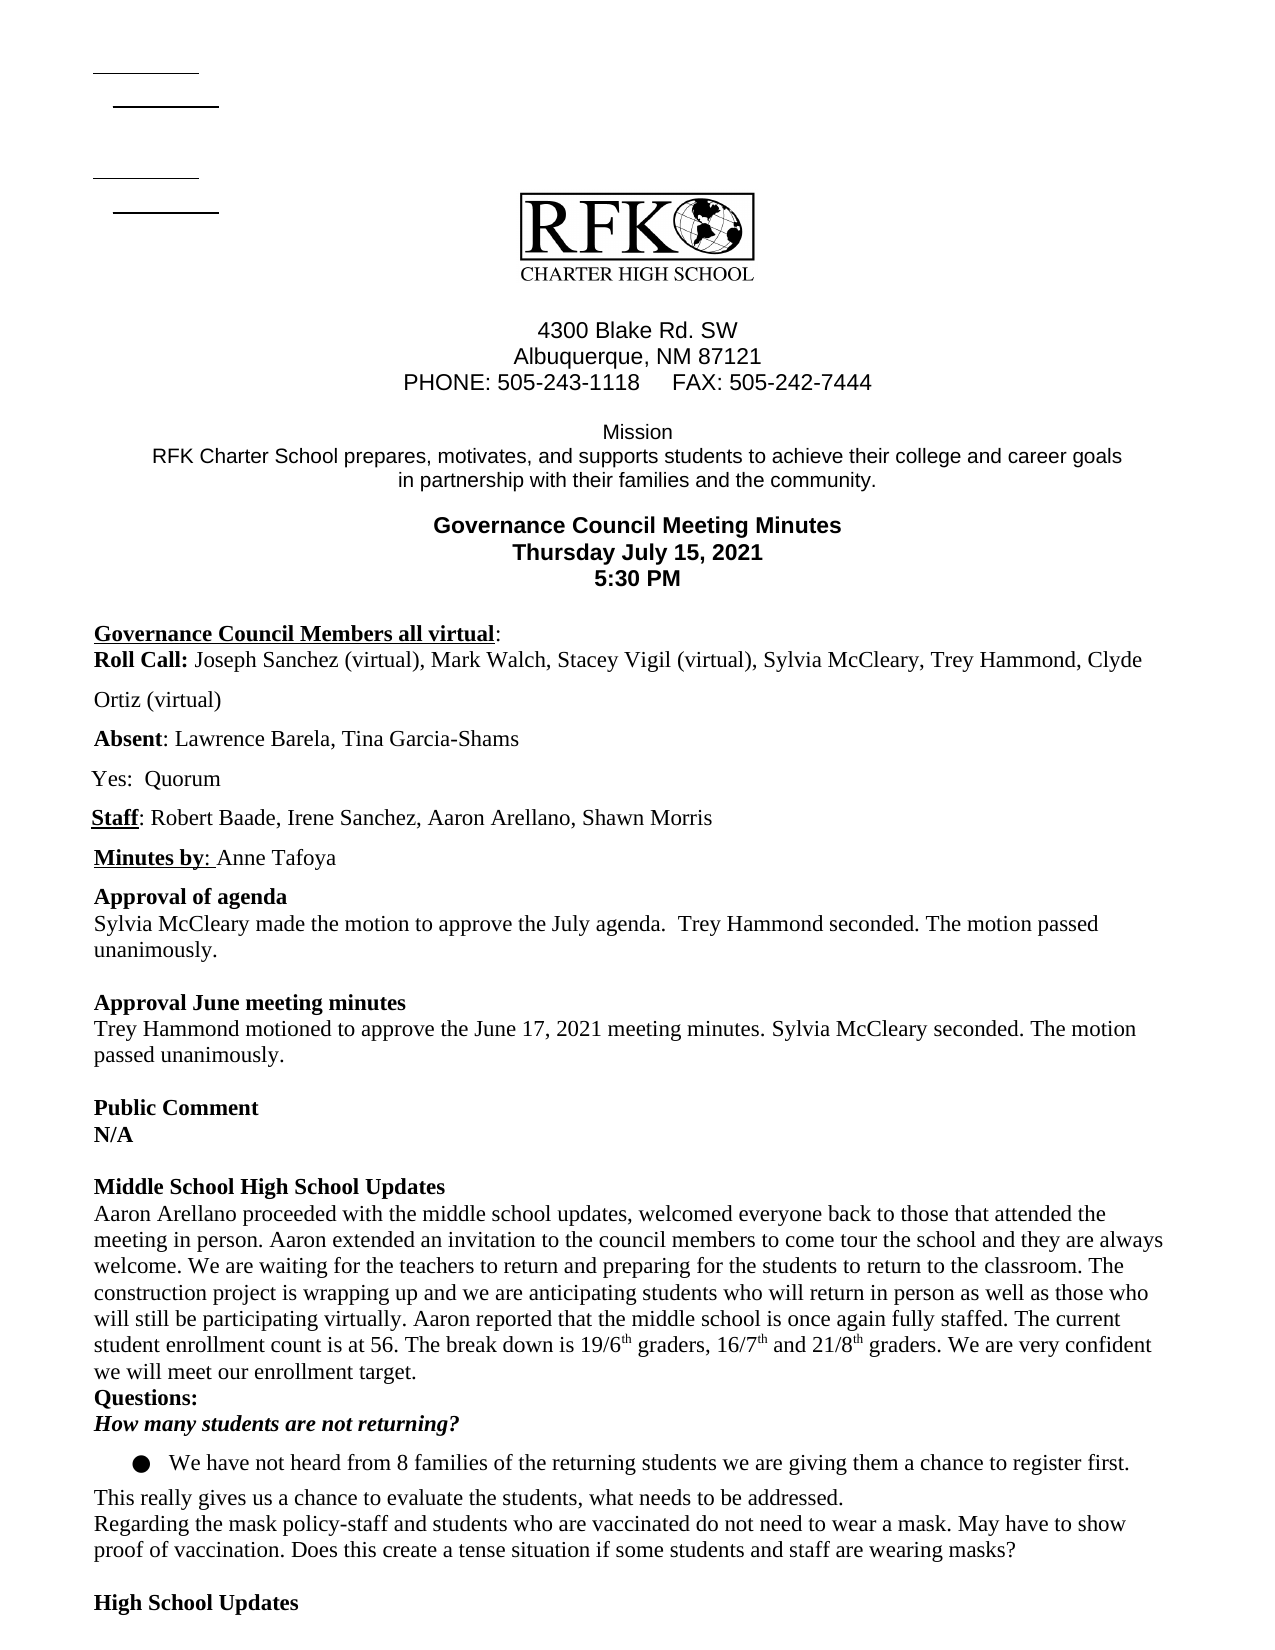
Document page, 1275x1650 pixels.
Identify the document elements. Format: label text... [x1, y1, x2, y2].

text 5:30 PM [94, 565, 1181, 591]
text Regarding the mask policy-staff and students who are vaccinated do not need to wear a mask. May have to show proof of vaccination. Does this create a tense situation if some students and staff are wearing masks? [94, 1510, 1181, 1563]
text 4300 Blake Rd. SW [94, 317, 1181, 343]
text PHONE: 505-243-1118 FAX: 505-242-7444 [94, 369, 1181, 396]
text Minutes by: Anne Tafoya [94, 844, 1181, 870]
text Trey Hammond motioned to approve the June 17, 2021 meeting minutes. Sylvia McCleary seconded. The motion passed unanimously. [94, 1015, 1181, 1068]
text This really gives us a chance to evaluate the students, what needs to be addressed. [94, 1484, 1181, 1510]
text Questions: [94, 1384, 1181, 1411]
text N/A [94, 1121, 1181, 1147]
text in partnership with their families and the community. [94, 468, 1181, 492]
text How many students are not returning? [94, 1411, 1181, 1437]
text Albuquerque, NM 87121 [94, 343, 1181, 369]
text Governance Council Meeting Minutes [94, 512, 1181, 539]
text Absent: Lawrence Barela, Tina Garcia-Shams [94, 726, 1181, 752]
text Approval of agenda [94, 883, 1181, 910]
text Middle School High School Updates [94, 1173, 1181, 1200]
picture [516, 189, 758, 283]
text High School Updates [94, 1589, 1181, 1616]
text Roll Call: Joseph Sanchez (virtual), Mark Walch, Stacey Vigil (virtual), Sylvia McCleary, Trey Hammond, Clyde Ortiz (virtual) [94, 647, 1181, 712]
text Approval June meeting minutes [94, 989, 1181, 1015]
text Mission [94, 420, 1181, 444]
text Thursday July 15, 2021 [94, 539, 1181, 565]
text Aaron Arellano proceeded with the middle school updates, welcomed everyone back to those that attended the meeting in person. Aaron extended an invitation to the council members to come tour the school and they are always welcome. We are waiting for the teachers to return and preparing for the students to return to the classroom. The construction project is wrapping up and we are anticipating students who will return in person as well as those who will still be participating virtually. Aaron reported that the middle school is once again fully staffed. The current student enrollment count is at 56. The break down is 19/6th graders, 16/7th and 21/8th graders. We are very confident we will meet our enrollment target. [94, 1200, 1181, 1384]
list We have not heard from 8 families of the returning students we are giving them a chance to register first. [131, 1437, 1181, 1484]
text Governance Council Members all virtual: [94, 620, 1181, 647]
text Sylvia McCleary made the motion to approve the July agenda. Trey Hammond seconded. The motion passed unanimously. [94, 910, 1181, 962]
text Yes: Quorum [28, 765, 1181, 791]
text Staff: Robert Baade, Irene Sanchez, Aaron Arellano, Shawn Morris [28, 804, 1181, 831]
text Public Comment [94, 1094, 1181, 1121]
text RFK Charter School prepares, motivates, and supports students to achieve their college and career goals [94, 444, 1181, 468]
